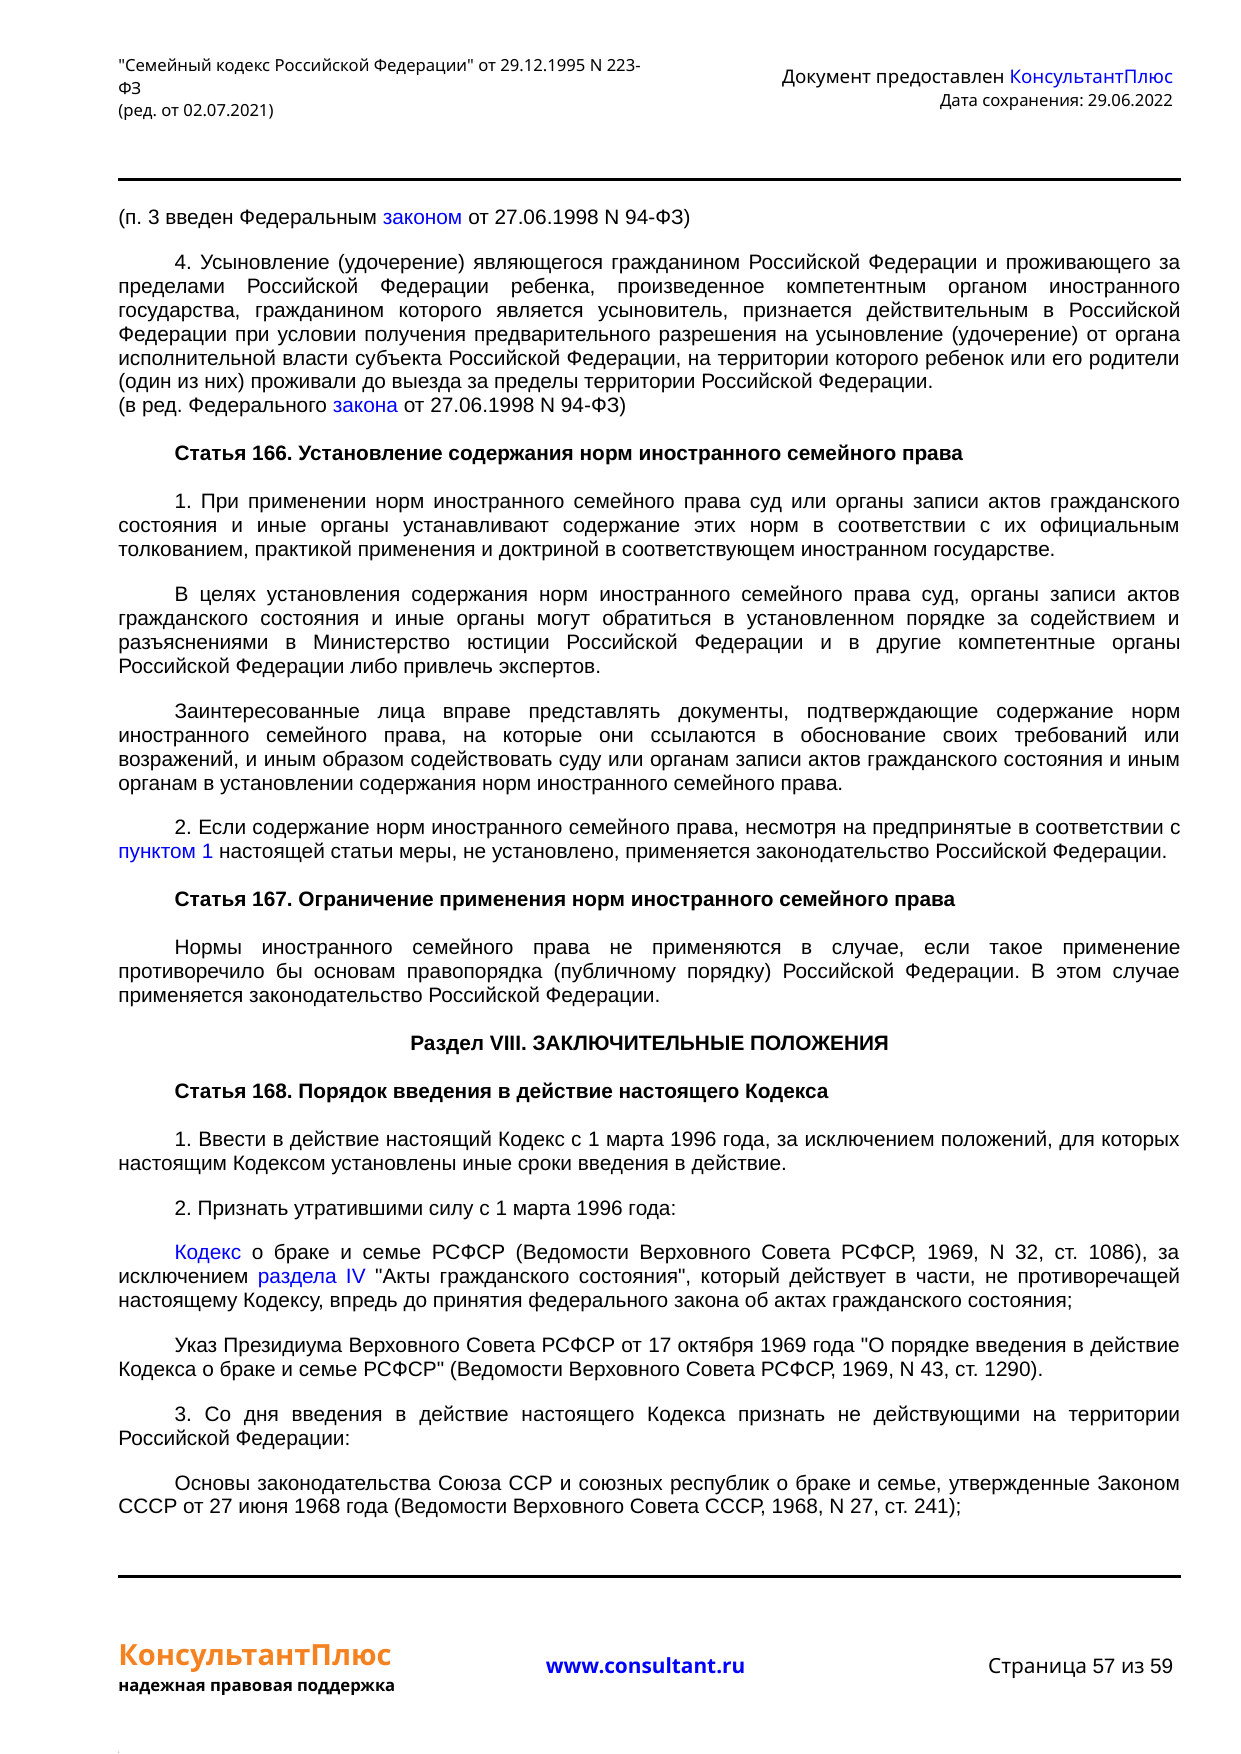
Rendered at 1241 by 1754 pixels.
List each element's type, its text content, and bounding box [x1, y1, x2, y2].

text 1. Ввести в действие настоящий Кодекс с 1 марта 1996 года, за исключением положений, для которых настоящим Кодексом установлены иные сроки введения в действие. [118, 1127, 1181, 1174]
text 2. Признать утратившими силу с 1 марта 1996 года: [118, 1195, 1181, 1219]
text 2. Если содержание норм иностранного семейного права, несмотря на предпринятые в соответствии с пунктом 1 настоящей статьи меры, не установлено, применяется законодательство Российской Федерации. [118, 815, 1181, 863]
title Статья 166. Установление содержания норм иностранного семейного права [118, 441, 1181, 465]
text В целях установления содержания норм иностранного семейного права суд, органы записи актов гражданского состояния и иные органы могут обратиться в установленном порядке за содействием и разъяснениями в Министерство юстиции Российской Федерации и в другие компетентные органы Российской Федерации либо привлечь экспертов. [118, 582, 1181, 678]
text (в ред. Федерального закона от 27.06.1998 N 94-ФЗ) [118, 393, 1181, 417]
text Кодекс о браке и семье РСФСР (Ведомости Верховного Совета РСФСР, 1969, N 32, ст. 1086), за исключением раздела IV "Акты гражданского состояния", который действует в части, не противоречащей настоящему Кодексу, впредь до принятия федерального закона об актах гражданского состояния; [118, 1240, 1181, 1312]
text 3. Со дня введения в действие настоящего Кодекса признать не действующими на территории Российской Федерации: [118, 1402, 1181, 1449]
title Раздел VIII. ЗАКЛЮЧИТЕЛЬНЫЕ ПОЛОЖЕНИЯ [118, 1031, 1181, 1055]
text (п. 3 введен Федеральным законом от 27.06.1998 N 94-ФЗ) [118, 205, 1181, 229]
title Статья 167. Ограничение применения норм иностранного семейного права [118, 887, 1181, 911]
text Нормы иностранного семейного права не применяются в случае, если такое применение противоречило бы основам правопорядка (публичному порядку) Российской Федерации. В этом случае применяется законодательство Российской Федерации. [118, 935, 1181, 1007]
text 4. Усыновление (удочерение) являющегося гражданином Российской Федерации и проживающего за пределами Российской Федерации ребенка, произведенное компетентным органом иностранного государства, гражданином которого является усыновитель, признается действительным в Российской Федерации при условии получения предварительного разрешения на усыновление (удочерение) от органа исполнительной власти субъекта Российской Федерации, на территории которого ребенок или его родители (один из них) проживали до выезда за пределы территории Российской Федерации. [118, 249, 1181, 393]
text Основы законодательства Союза ССР и союзных республик о браке и семье, утвержденные Законом СССР от 27 июня 1968 года (Ведомости Верховного Совета СССР, 1968, N 27, ст. 241); [118, 1470, 1181, 1518]
text Указ Президиума Верховного Совета РСФСР от 17 октября 1969 года "О порядке введения в действие Кодекса о браке и семье РСФСР" (Ведомости Верховного Совета РСФСР, 1969, N 43, ст. 1290). [118, 1333, 1181, 1381]
text Заинтересованные лица вправе представлять документы, подтверждающие содержание норм иностранного семейного права, на которые они ссылаются в обоснование своих требований или возражений, и иным образом содействовать суду или органам записи актов гражданского состояния и иным органам в установлении содержания норм иностранного семейного права. [118, 698, 1181, 794]
text 1. При применении норм иностранного семейного права суд или органы записи актов гражданского состояния и иные органы устанавливают содержание этих норм в соответствии с их официальным толкованием, практикой применения и доктриной в соответствующем иностранном государстве. [118, 489, 1181, 561]
title Статья 168. Порядок введения в действие настоящего Кодекса [118, 1079, 1181, 1103]
